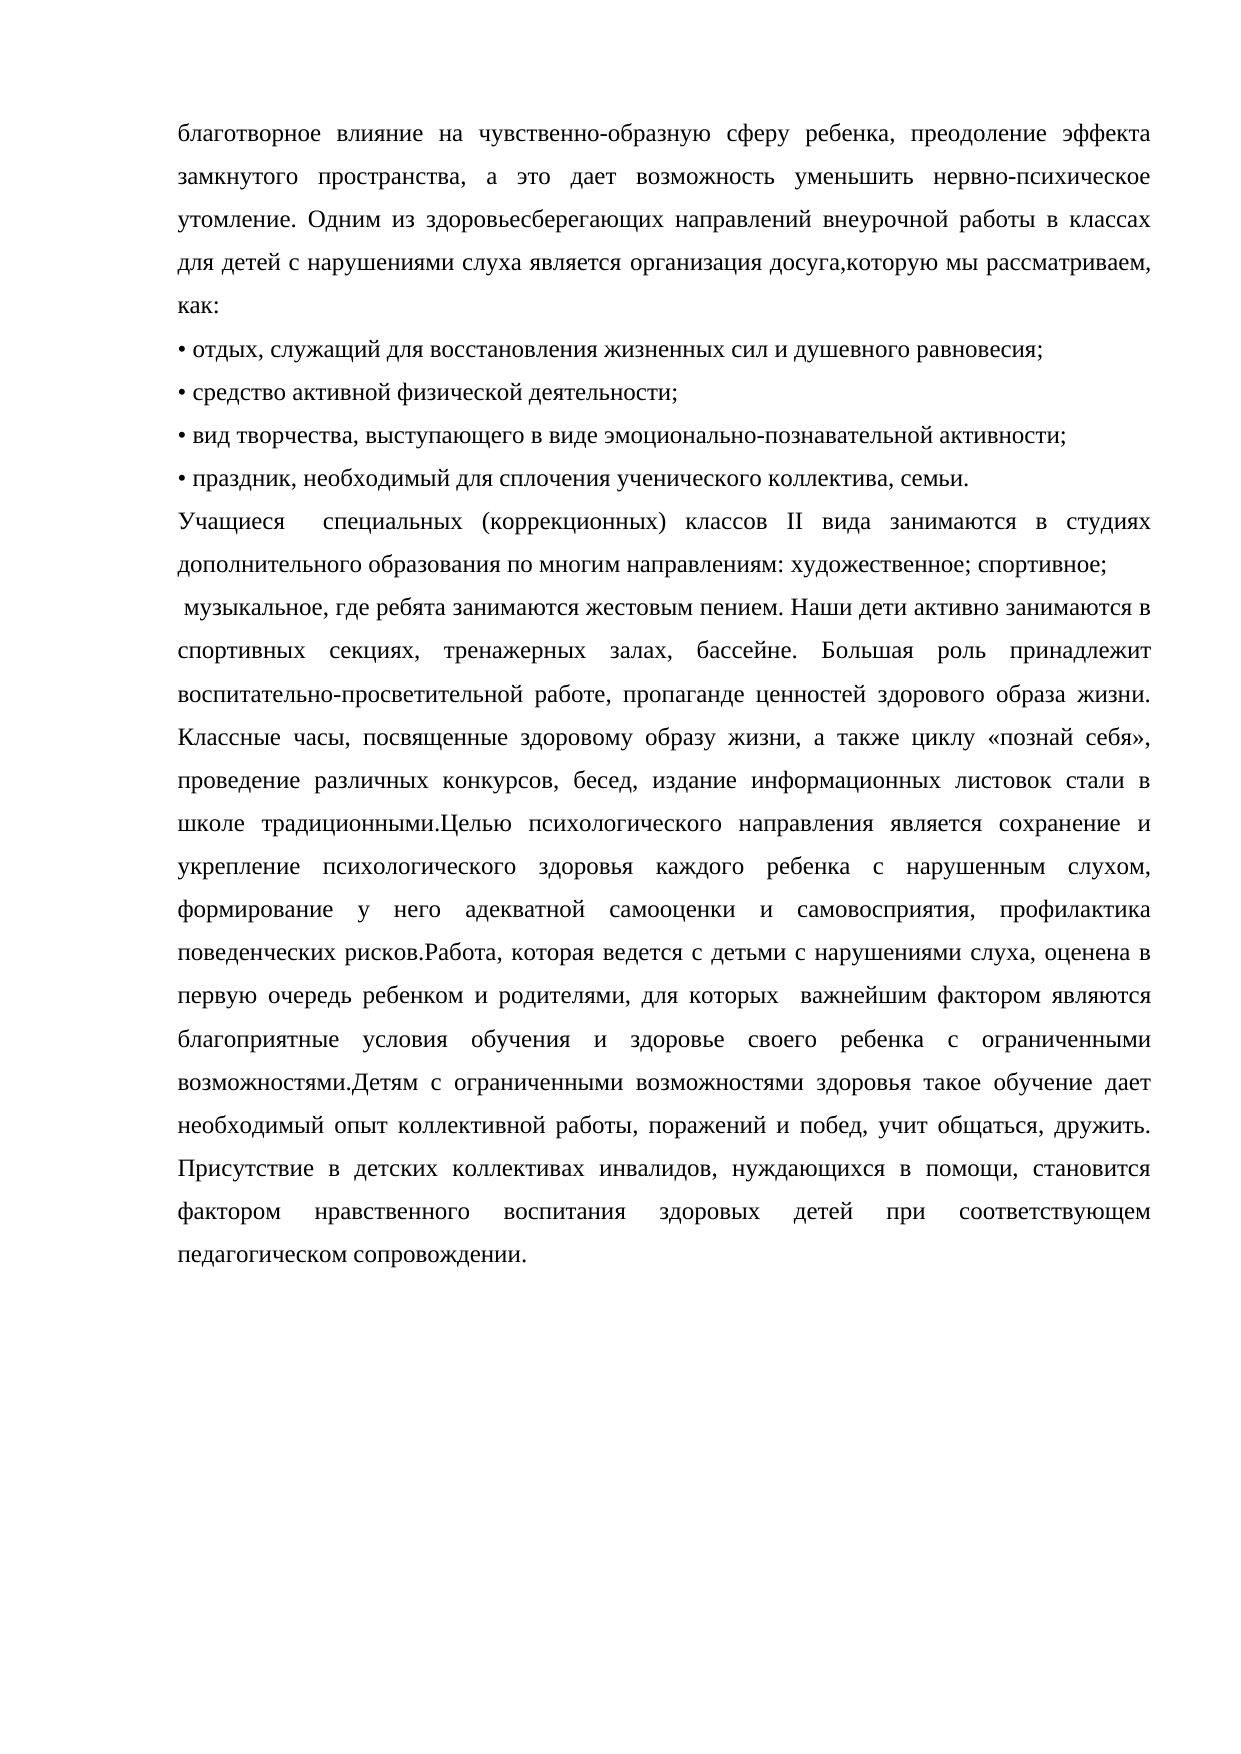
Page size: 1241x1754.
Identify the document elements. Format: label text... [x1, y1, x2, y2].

text • вид творчества, выступающего в виде эмоционально-познавательной активности; [177, 420, 1152, 449]
text Учащиеся специальных (коррекционных) классов II вида занимаются в студиях дополнительного образования по многим направлениям: художественное; спортивное; [177, 506, 1152, 578]
text музыкальное, где ребята занимаются жестовым пением. Наши дети активно занимаются в спортивных секциях, тренажерных залах, бассейне. Большая роль принадлежит воспитательно-просветительной работе, пропаганде ценностей здорового образа жизни. Классные часы, посвященные здоровому образу жизни, а также циклу «познай себя», проведение различных конкурсов, бесед, издание информационных листовок стали в школе традиционными.Целью психологического направления является сохранение и укрепление психологического здоровья каждого ребенка с нарушенным слухом, формирование у него адекватной самооценки и самовосприятия, профилактика поведенческих рисков.Работа, которая ведется с детьми с нарушениями слуха, оценена в первую очередь ребенком и родителями, для которых важнейшим фактором являются благоприятные условия обучения и здоровье своего ребенка с ограниченными возможностями.Детям с ограниченными возможностями здоровья такое обучение дает необходимый опыт коллективной работы, поражений и побед, учит общаться, дружить. Присутствие в детских коллективах инвалидов, нуждающихся в помощи, становится фактором нравственного воспитания здоровых детей при соответствующем педагогическом сопровождении. [177, 592, 1152, 1268]
text • праздник, необходимый для сплочения ученического коллектива, семьи. [177, 463, 1152, 492]
text • средство активной физической деятельности; [177, 377, 1152, 406]
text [177, 118, 1152, 319]
text • отдых, служащий для восстановления жизненных сил и душевного равновесия; [177, 334, 1152, 362]
